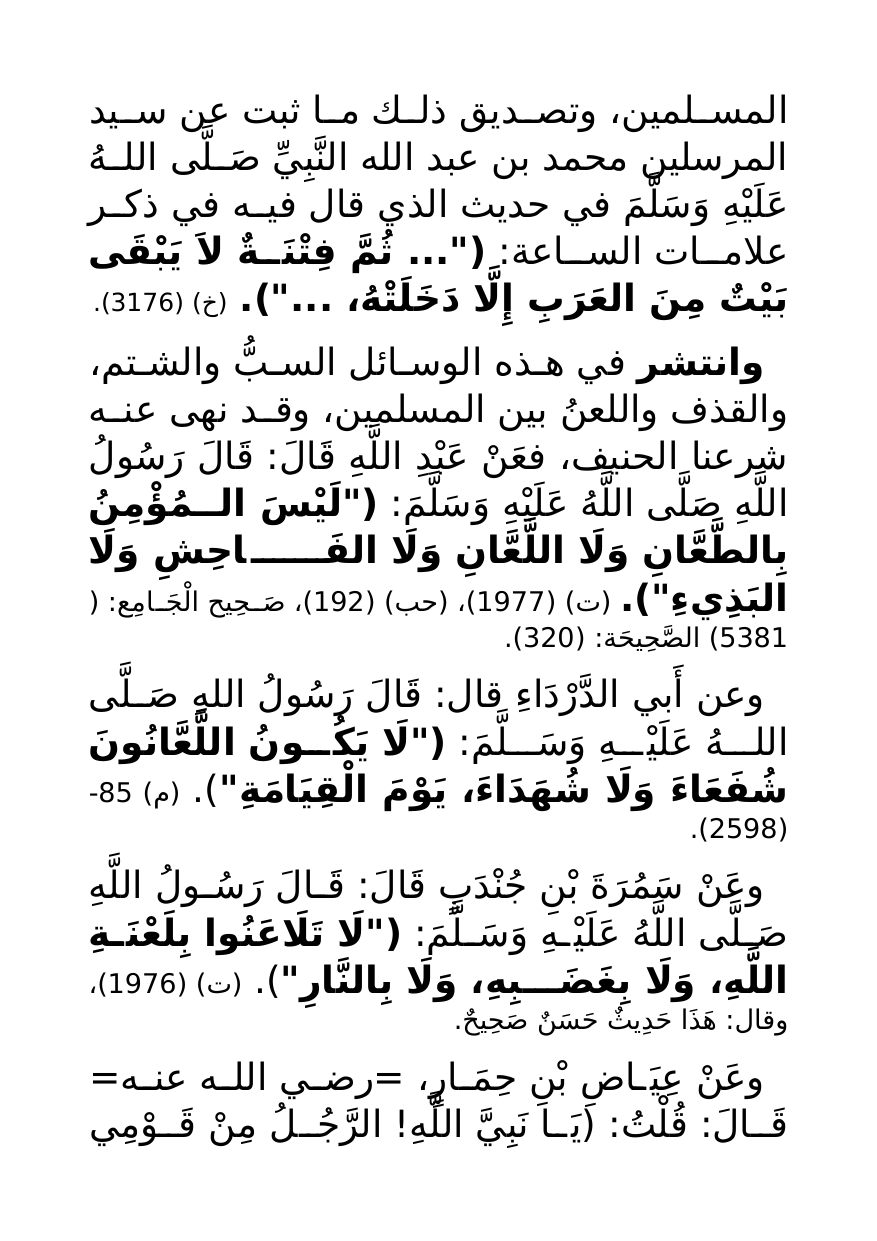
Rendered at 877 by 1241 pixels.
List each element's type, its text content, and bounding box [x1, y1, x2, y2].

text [89, 89, 788, 321]
text وعَنْ سَمُرَةَ بْنِ جُنْدَبٍ قَالَ: قَالَ رَسُولُ اللَّهِ صَلَّى اللَّهُ عَلَيْهِ وَسَلَّمَ: ("لَا تَلَاعَنُوا بِلَعْنَةِ اللَّهِ، وَلَا بِغَضَبِهِ، وَلَا بِالنَّارِ"). (ت) (1976)، وقال: هَذَا حَدِيثٌ حَسَنٌ صَحِيحٌ. [89, 864, 788, 1036]
text وانتشر في هذه الوسائل السبُّ والشتم، والقذف واللعنُ بين المسلمين، وقد نهى عنه شرعنا الحنيف، فعَنْ عَبْدِ اللَّهِ قَالَ: قَالَ رَسُولُ اللَّهِ صَلَّى اللَّهُ عَلَيْهِ وَسَلَّمَ: ("لَيْسَ الـمُؤْمِنُ بِالطَّعَّانِ وَلَا اللَّعَّانِ وَلَا الفَاحِشِ وَلَا البَذِيءِ"). (ت) (1977)، (حب) (192)، صَحِيح الْجَامِع: (5381) الصَّحِيحَة: (320). [89, 341, 788, 654]
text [89, 1055, 788, 1146]
text وعن أَبي الدَّرْدَاءِ قال: قَالَ رَسُولُ اللهِ صَلَّى اللهُ عَلَيْهِ وَسَلَّمَ: ("لَا يَكُونُ اللَّعَّانُونَ شُفَعَاءَ وَلَا شُهَدَاءَ، يَوْمَ الْقِيَامَةِ"). (م) 85- (2598). [89, 673, 788, 845]
